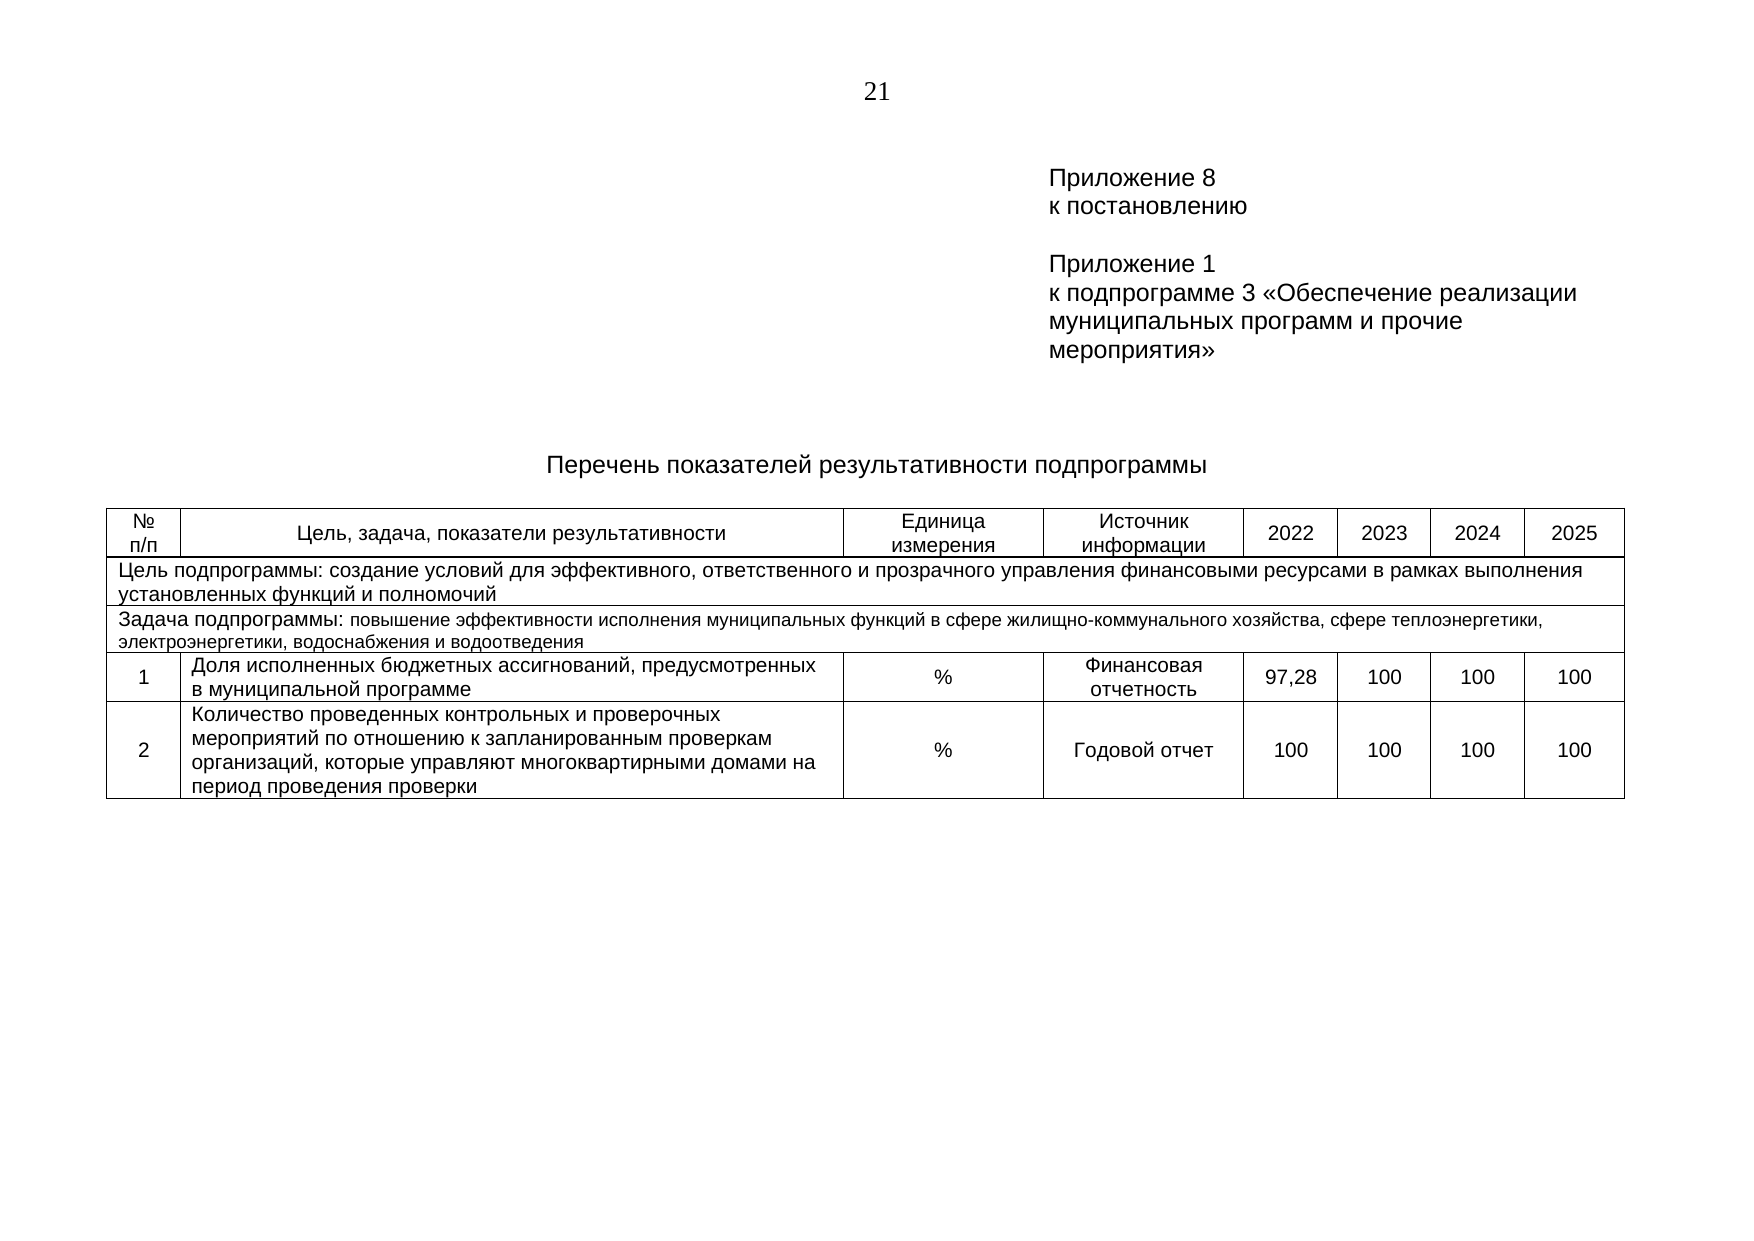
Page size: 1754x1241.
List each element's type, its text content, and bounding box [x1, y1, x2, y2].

text мероприятия» [1004, 335, 1636, 364]
text Перечень показателей результативности подпрограммы [118, 450, 1636, 479]
table_header № п/п [107, 509, 180, 556]
table_cell 100 [1431, 702, 1524, 798]
table_cell 100 [1525, 653, 1624, 701]
table_header Источник информации [1044, 509, 1243, 556]
table_header Цель, задача, показатели результативности [181, 509, 843, 556]
table_cell 2 [107, 702, 180, 798]
table_cell Количество проведенных контрольных и проверочных мероприятий по отношению к запланированным проверкам организаций, которые управляют многоквартирными домами на период проведения проверки [181, 702, 843, 798]
text муниципальных программ и прочие [1004, 306, 1636, 335]
text Приложение 1 [1004, 249, 1636, 277]
table_header 2022 [1244, 509, 1337, 556]
text к подпрограмме 3 «Обеспечение реализации [1048, 277, 1636, 306]
table_cell Годовой отчет [1044, 702, 1243, 798]
table_cell Задача подпрограммы: повышение эффективности исполнения муниципальных функций в сфере жилищно-коммунального хозяйства, сфере теплоэнергетики, электроэнергетики, водоснабжения и водоотведения [107, 606, 1624, 652]
table_header 2023 [1338, 509, 1430, 556]
table_cell 100 [1525, 702, 1624, 798]
table_cell Финансовая отчетность [1044, 653, 1243, 701]
text Приложение 8 [1048, 162, 1636, 191]
table_cell 100 [1244, 702, 1337, 798]
table_header Единица измерения [844, 509, 1043, 556]
table_cell 1 [107, 653, 180, 701]
table_cell 100 [1431, 653, 1524, 701]
table_header 2025 [1525, 509, 1624, 556]
table_cell Цель подпрограммы: создание условий для эффективного, ответственного и прозрачного управления финансовыми ресурсами в рамках выполнения установленных функций и полномочий [107, 558, 1624, 605]
table_header 2024 [1431, 509, 1524, 556]
table_cell % [844, 653, 1043, 701]
table_cell % [844, 702, 1043, 798]
table_cell 100 [1338, 702, 1430, 798]
text к постановлению [1004, 191, 1636, 220]
table_cell 100 [1338, 653, 1430, 701]
table_cell Доля исполненных бюджетных ассигнований, предусмотренных в муниципальной программе [181, 653, 843, 701]
table_cell 97,28 [1244, 653, 1337, 701]
